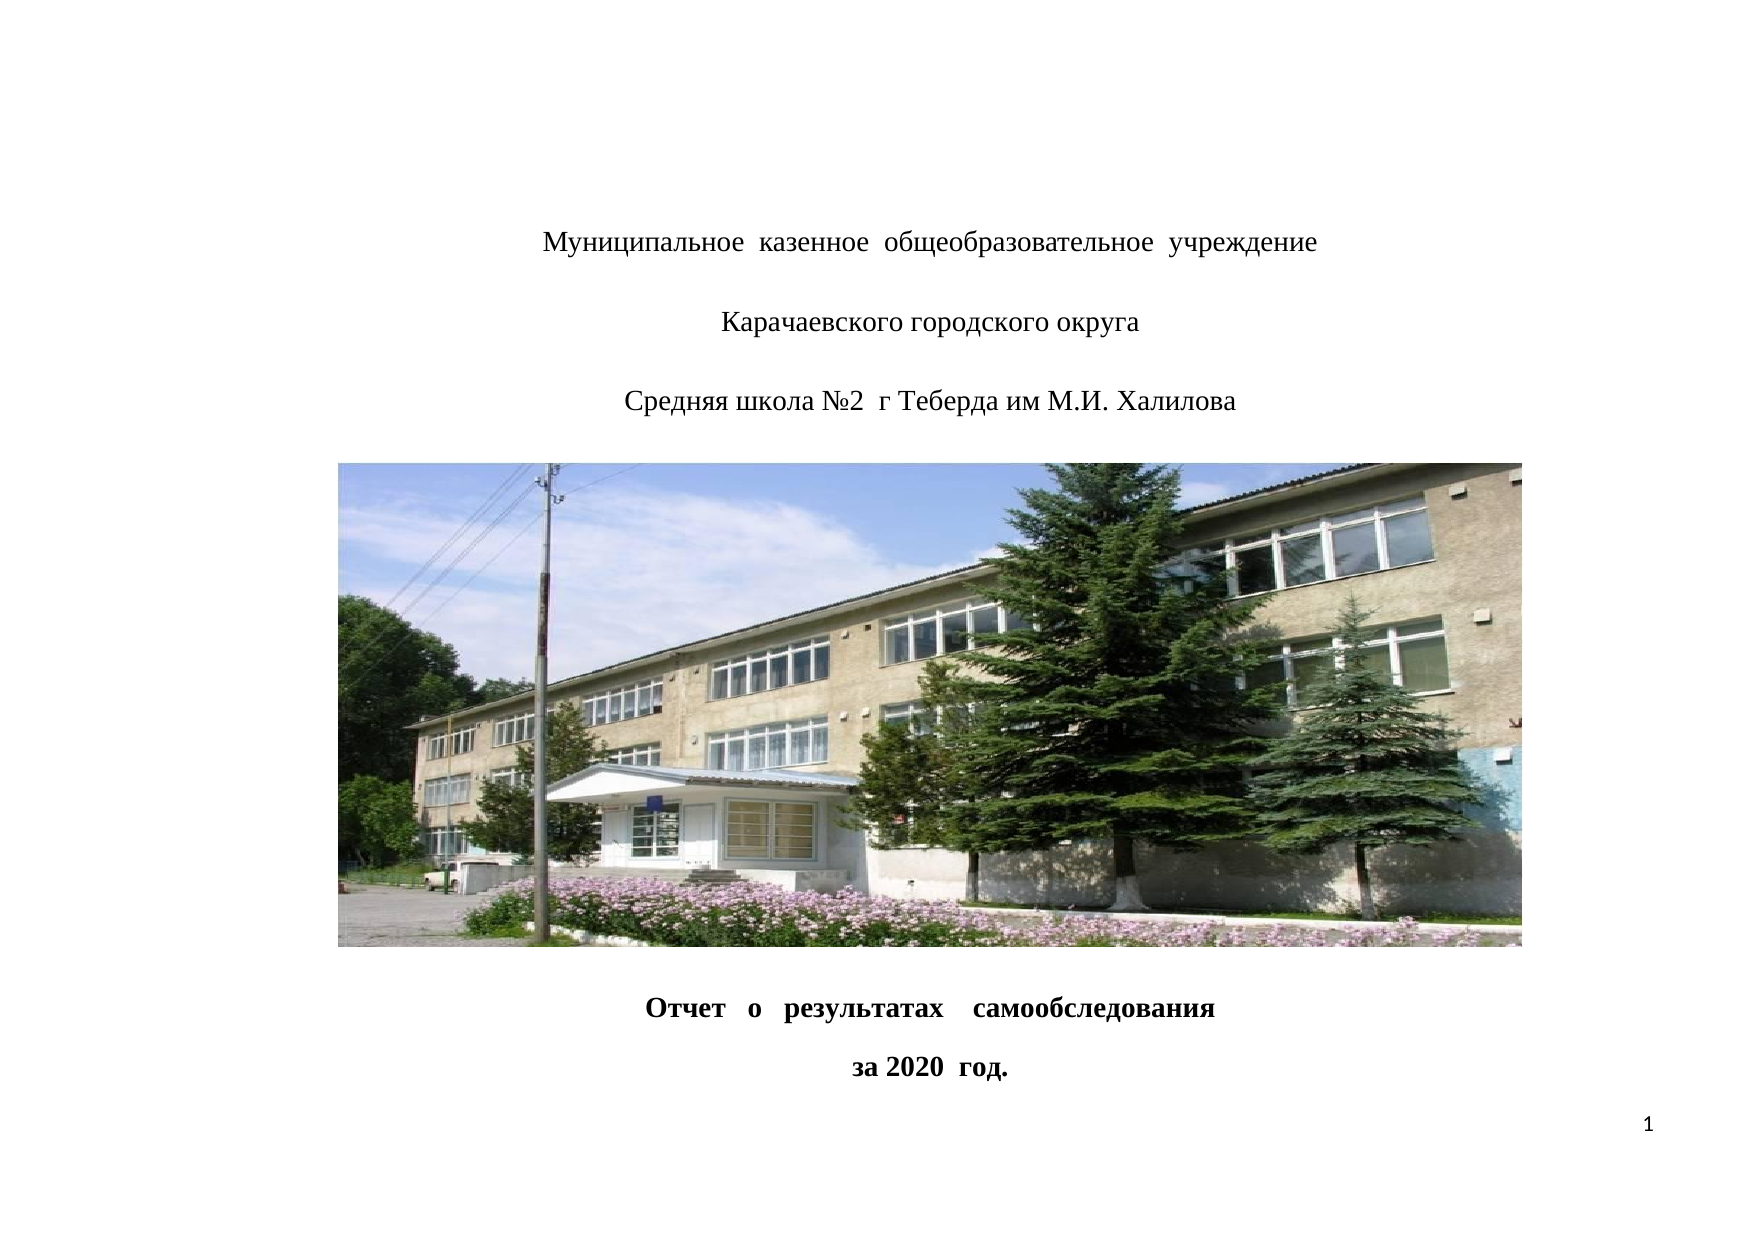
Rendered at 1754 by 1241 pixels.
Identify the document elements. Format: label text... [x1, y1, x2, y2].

text Средняя школа №2 г Теберда им М.И. Халилова [207, 383, 1653, 417]
text Муниципальное казенное общеобразовательное учреждение [207, 224, 1653, 258]
picture [337, 462, 1523, 947]
text за 2020 год. [207, 1049, 1653, 1083]
text Карачаевского городского округа [207, 304, 1653, 337]
text Отчет о результатах самообследования [207, 990, 1653, 1023]
